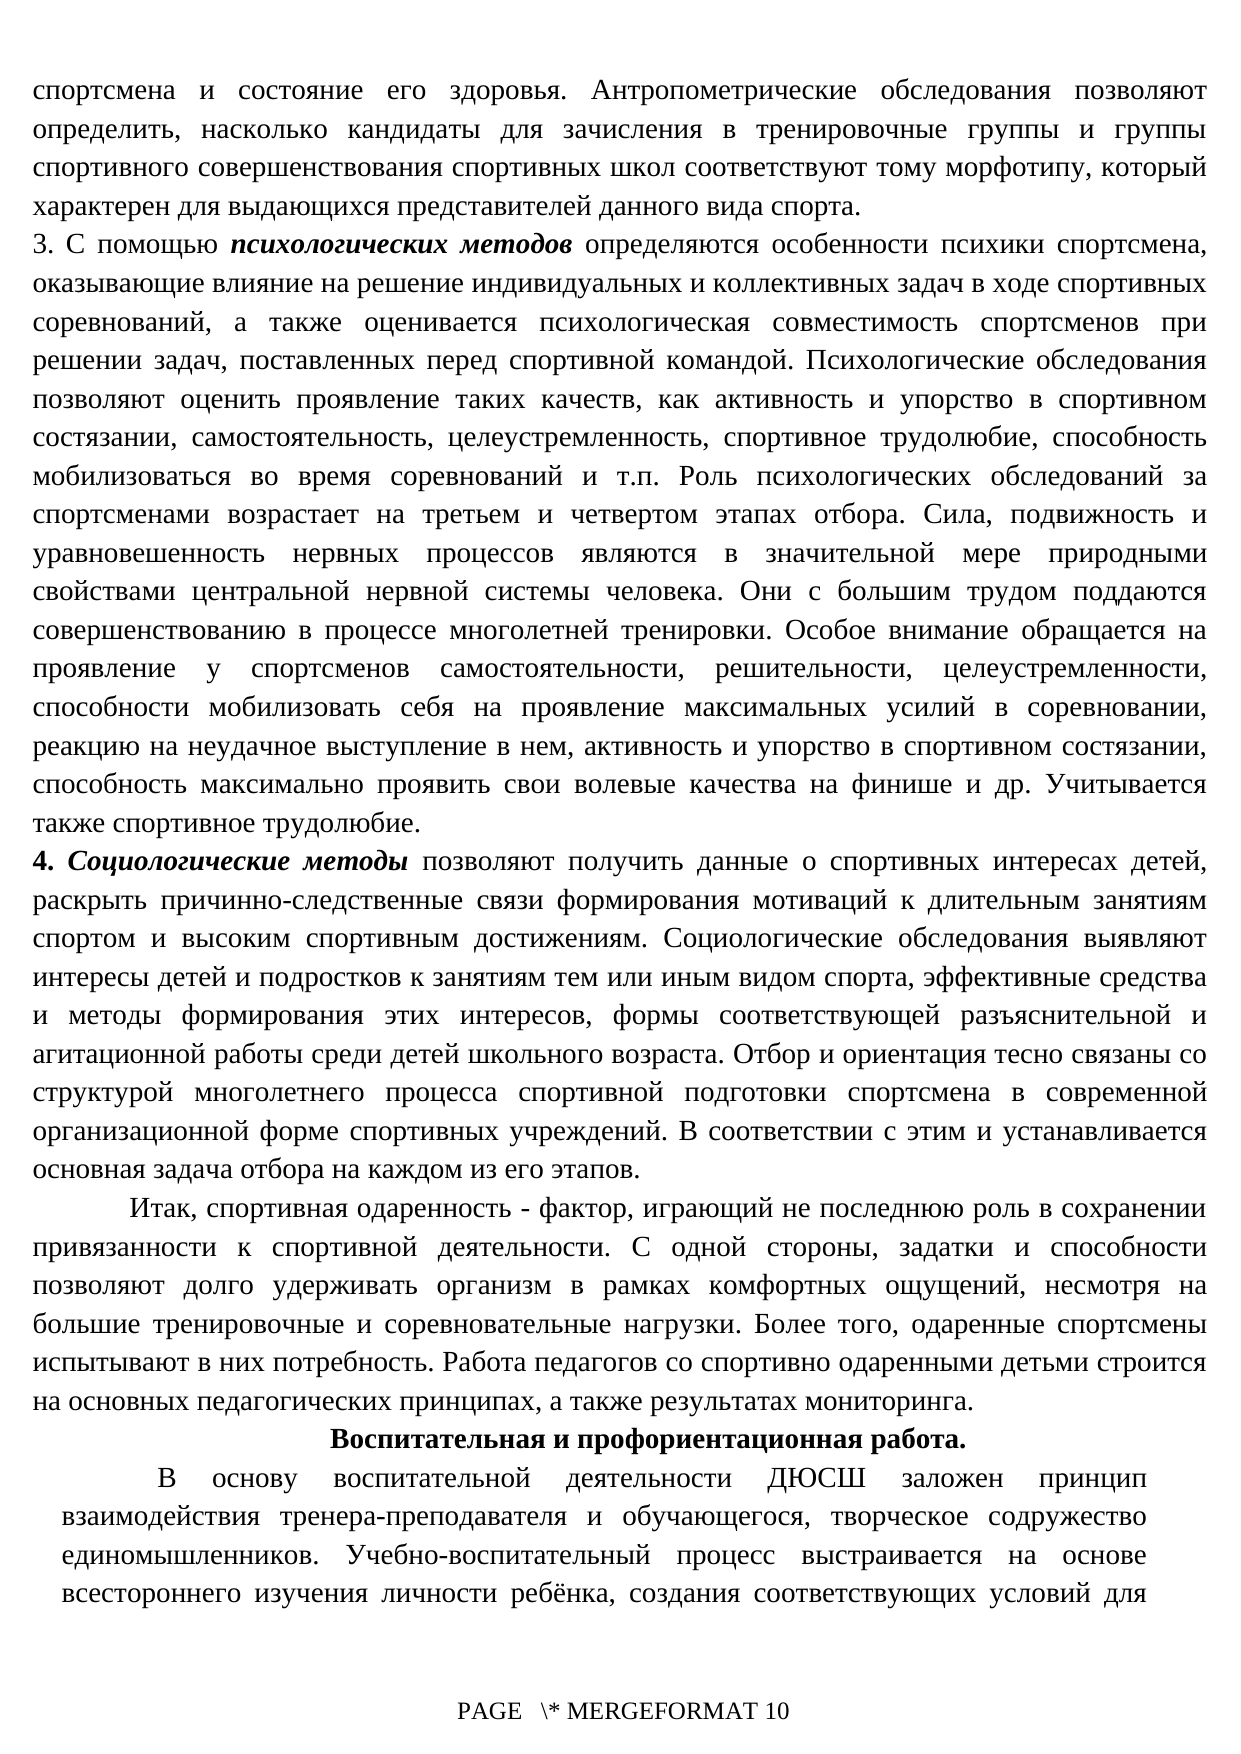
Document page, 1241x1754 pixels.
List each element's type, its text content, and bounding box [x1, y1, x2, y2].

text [32, 72, 1208, 222]
text Воспитательная и профориентационная работа. [32, 1421, 1208, 1455]
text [61, 1460, 1148, 1609]
text 3. С помощью психологических методов определяются особенности психики спортсмена, оказывающие влияние на решение индивидуальных и коллективных задач в ходе спортивных соревнований, а также оценивается психологическая совместимость спортсменов при решении задач, поставленных перед спортивной командой. Психологические обследования позволяют оценить проявление таких качеств, как активность и упорство в спортивном состязании, самостоятельность, целеустремленность, спортивное трудолюбие, способность мобилизоваться во время соревнований и т.п. Роль психологических обследований за спортсменами возрастает на третьем и четвертом этапах отбора. Сила, подвижность и уравновешенность нервных процессов являются в значительной мере природными свойствами центральной нервной системы человека. Они с большим трудом поддаются совершенствованию в процессе многолетней тренировки. Особое внимание обращается на проявление у спортсменов самостоятельности, решительности, целеустремленности, способности мобилизовать себя на проявление максимальных усилий в соревновании, реакцию на неудачное выступление в нем, активность и упорство в спортивном состязании, способность максимально проявить свои волевые качества на финише и др. Учитывается также спортивное трудолюбие. [32, 227, 1208, 838]
text 4. Социологические методы позволяют получить данные о спортивных интересах детей, раскрыть причинно-следственные связи формирования мотиваций к длительным занятиям спортом и высоким спортивным достижениям. Социологические обследования выявляют интересы детей и подростков к занятиям тем или иным видом спорта, эффективные средства и методы формирования этих интересов, формы соответствующей разъяснительной и агитационной работы среди детей школьного возраста. Отбор и ориентация тесно связаны со структурой многолетнего процесса спортивной подготовки спортсмена в современной организационной форме спортивных учреждений. В соответствии с этим и устанавливается основная задача отбора на каждом из его этапов. [32, 843, 1208, 1185]
text Итак, спортивная одаренность - фактор, играющий не последнюю роль в сохранении привязанности к спортивной деятельности. С одной стороны, задатки и способности позволяют долго удерживать организм в рамках комфортных ощущений, несмотря на большие тренировочные и соревновательные нагрузки. Более того, одаренные спортсмены испытывают в них потребность. Работа педагогов со спортивно одаренными детьми строится на основных педагогических принципах, а также результатах мониторинга. [32, 1190, 1208, 1416]
